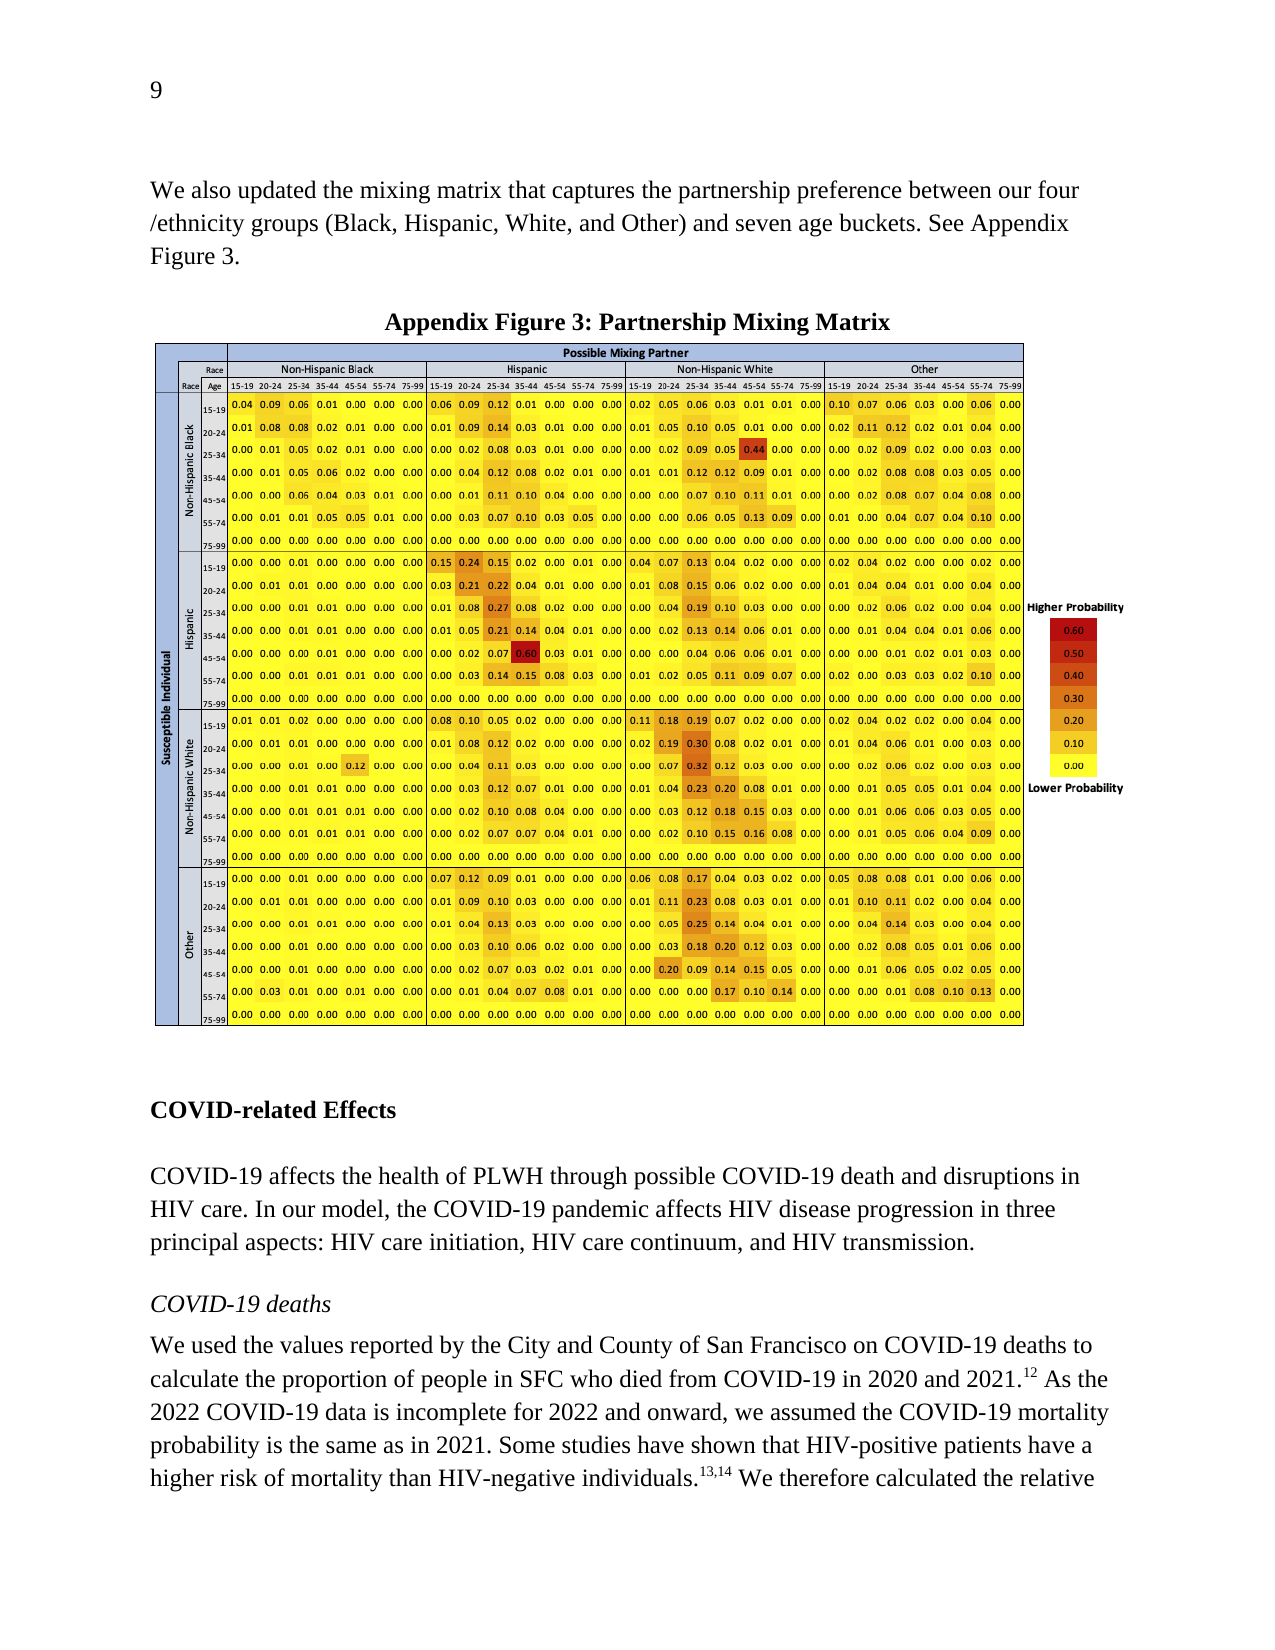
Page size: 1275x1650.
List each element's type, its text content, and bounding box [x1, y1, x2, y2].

subtitle COVID-19 deaths [150, 1289, 1125, 1318]
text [150, 1331, 1125, 1491]
list We also updated the mixing matrix that captures the partnership preference between our four /ethnicity groups (Black, Hispanic, White, and Other) and seven age buckets. See Appendix Figure 3. [150, 175, 1125, 270]
text COVID-19 affects the health of PLWH through possible COVID-19 death and disruptions in HIV care. In our model, the COVID-19 pandemic affects HIV disease progression in three principal aspects: HIV care initiation, HIV care continuum, and HIV transmission. [150, 1161, 1125, 1256]
picture [151, 340, 1124, 1029]
subtitle COVID-related Effects [150, 1095, 1125, 1124]
